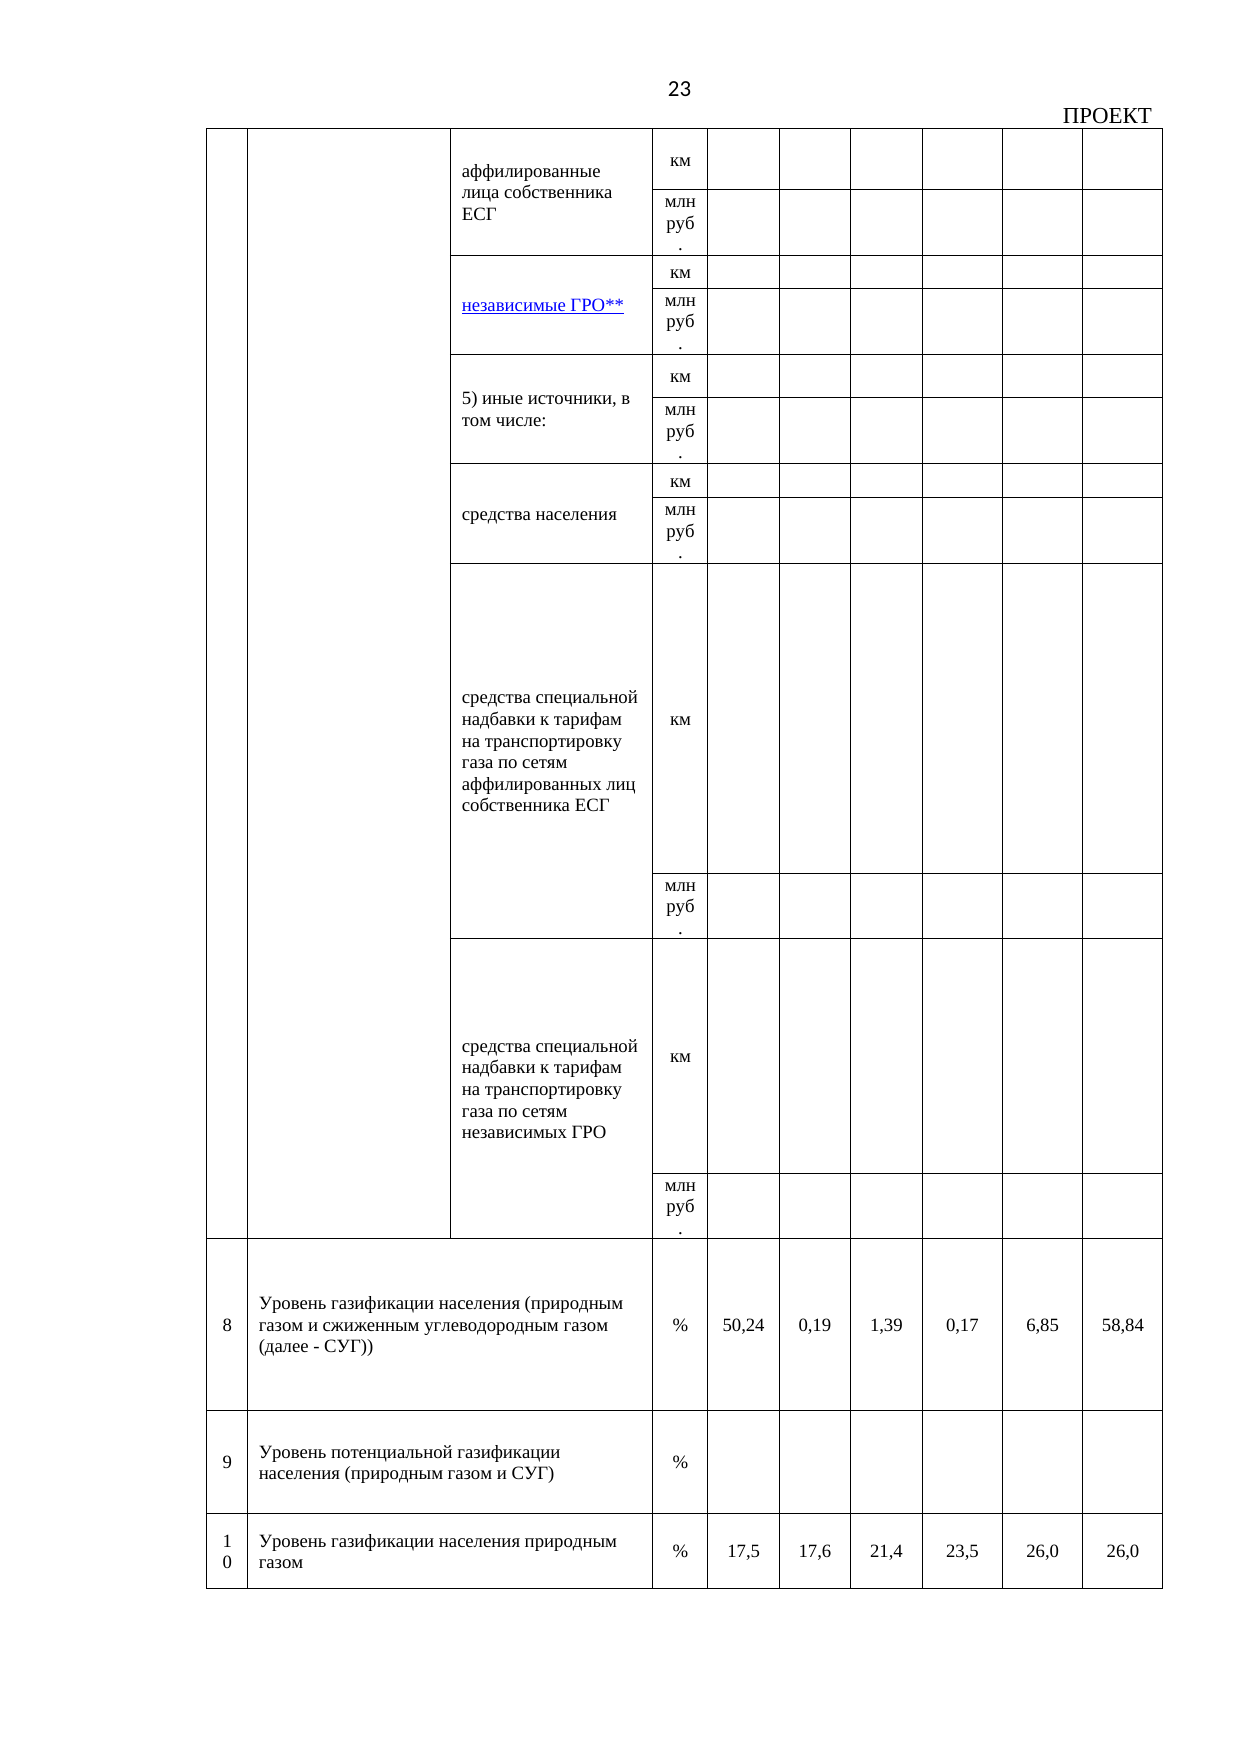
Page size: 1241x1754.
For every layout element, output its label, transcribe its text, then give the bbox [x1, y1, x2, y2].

table_cell [923, 256, 1002, 288]
table_cell км [653, 939, 707, 1172]
table_cell средства специальной надбавки к тарифам на транспортировку газа по сетям независимых ГРО [451, 939, 652, 1238]
table_cell 1,39 [851, 1239, 922, 1410]
table_cell [1083, 190, 1162, 255]
table_cell [708, 256, 779, 288]
table_cell [851, 464, 922, 497]
table_cell [780, 190, 850, 255]
table_cell 5) иные источники, в том числе: [451, 355, 652, 463]
table_cell 58,84 [1083, 1239, 1162, 1410]
table_cell [851, 129, 922, 189]
table_cell [708, 129, 779, 189]
table_cell [708, 939, 779, 1172]
table_cell [1003, 355, 1082, 397]
table_cell [923, 1174, 1002, 1238]
table_cell [923, 564, 1002, 872]
table_cell [708, 498, 779, 563]
table_cell [708, 190, 779, 255]
table_cell [1083, 129, 1162, 189]
table_cell % [653, 1514, 707, 1588]
table_cell [851, 498, 922, 563]
table_cell [923, 355, 1002, 397]
table_cell 26,0 [1003, 1514, 1082, 1588]
table_cell [1083, 256, 1162, 288]
table_cell [851, 190, 922, 255]
table_cell [1003, 1174, 1082, 1238]
table_cell [923, 398, 1002, 463]
table_cell [1083, 939, 1162, 1172]
table_cell 26,0 [1083, 1514, 1162, 1588]
table_cell аффилированные лица собственника ЕСГ [451, 129, 652, 255]
table_cell [851, 289, 922, 353]
table_cell [708, 874, 779, 938]
table_cell [780, 1411, 850, 1513]
table_cell [780, 289, 850, 353]
table_cell [1003, 256, 1082, 288]
table_cell [923, 464, 1002, 497]
table_cell [1083, 874, 1162, 938]
table_cell [1083, 498, 1162, 563]
table_cell млн руб. [653, 190, 707, 255]
table_cell [780, 939, 850, 1172]
table_cell 50,24 [708, 1239, 779, 1410]
table_cell [780, 564, 850, 872]
table_cell [851, 398, 922, 463]
table_cell 17,5 [708, 1514, 779, 1588]
table_cell [1083, 564, 1162, 872]
table_cell 6,85 [1003, 1239, 1082, 1410]
table_cell средства населения [451, 464, 652, 563]
table_cell [1003, 498, 1082, 563]
table_cell 8 [207, 1239, 247, 1410]
table_cell [851, 939, 922, 1172]
table_cell [923, 289, 1002, 353]
table_cell [780, 1174, 850, 1238]
table_cell [1003, 398, 1082, 463]
table_cell [851, 256, 922, 288]
table_cell млн руб. [653, 289, 707, 353]
table_cell [780, 398, 850, 463]
table_cell [1003, 289, 1082, 353]
table_cell [923, 190, 1002, 255]
table_cell [780, 464, 850, 497]
table_cell % [653, 1239, 707, 1410]
table_cell [780, 874, 850, 938]
table_cell [780, 498, 850, 563]
table_cell км [653, 355, 707, 397]
table_cell [923, 874, 1002, 938]
table_cell [1003, 1411, 1082, 1513]
table_cell [851, 874, 922, 938]
table_cell км [653, 256, 707, 288]
table_cell Уровень потенциальной газификации населения (природным газом и СУГ) [248, 1411, 652, 1513]
table_cell [851, 1174, 922, 1238]
table_cell [1083, 1411, 1162, 1513]
table_cell [1003, 939, 1082, 1172]
table_cell [851, 1411, 922, 1513]
table_cell Уровень газификации населения природным газом [248, 1514, 652, 1588]
table_cell 0,17 [923, 1239, 1002, 1410]
table_cell км [653, 129, 707, 189]
table_cell [851, 564, 922, 872]
table_cell км [653, 464, 707, 497]
table_cell 21,4 [851, 1514, 922, 1588]
table_cell [1083, 398, 1162, 463]
table_cell средства специальной надбавки к тарифам на транспортировку газа по сетям аффилированных лиц собственника ЕСГ [451, 564, 652, 938]
table_cell [708, 398, 779, 463]
table_cell [780, 129, 850, 189]
table_cell 23,5 [923, 1514, 1002, 1588]
table_cell [708, 289, 779, 353]
table_cell млн руб. [653, 874, 707, 938]
table_cell 17,6 [780, 1514, 850, 1588]
table_cell [1003, 874, 1082, 938]
table_cell млн руб. [653, 398, 707, 463]
table_cell [708, 355, 779, 397]
table_cell млн руб. [653, 498, 707, 563]
table_cell независимые ГРО** [451, 256, 652, 353]
table_cell 0,19 [780, 1239, 850, 1410]
table_cell Уровень газификации населения (природным газом и сжиженным углеводородным газом (далее - СУГ)) [248, 1239, 652, 1410]
table_cell [851, 355, 922, 397]
table_cell [1003, 190, 1082, 255]
table_cell [1003, 129, 1082, 189]
table_cell [708, 464, 779, 497]
table_cell 9 [207, 1411, 247, 1513]
table_cell [1083, 464, 1162, 497]
table_cell [708, 564, 779, 872]
table_cell км [653, 564, 707, 872]
table_cell [923, 129, 1002, 189]
table_cell % [653, 1411, 707, 1513]
table_cell [923, 498, 1002, 563]
table_cell [923, 939, 1002, 1172]
table_cell [923, 1411, 1002, 1513]
table_cell [780, 355, 850, 397]
table_cell млн руб. [653, 1174, 707, 1238]
table_cell [708, 1411, 779, 1513]
table_cell [780, 256, 850, 288]
table_cell [1003, 464, 1082, 497]
table_cell [1003, 564, 1082, 872]
table_cell [1083, 355, 1162, 397]
table_cell [1083, 289, 1162, 353]
table_cell [1083, 1174, 1162, 1238]
table_cell 10 [207, 1514, 247, 1588]
table_cell [708, 1174, 779, 1238]
